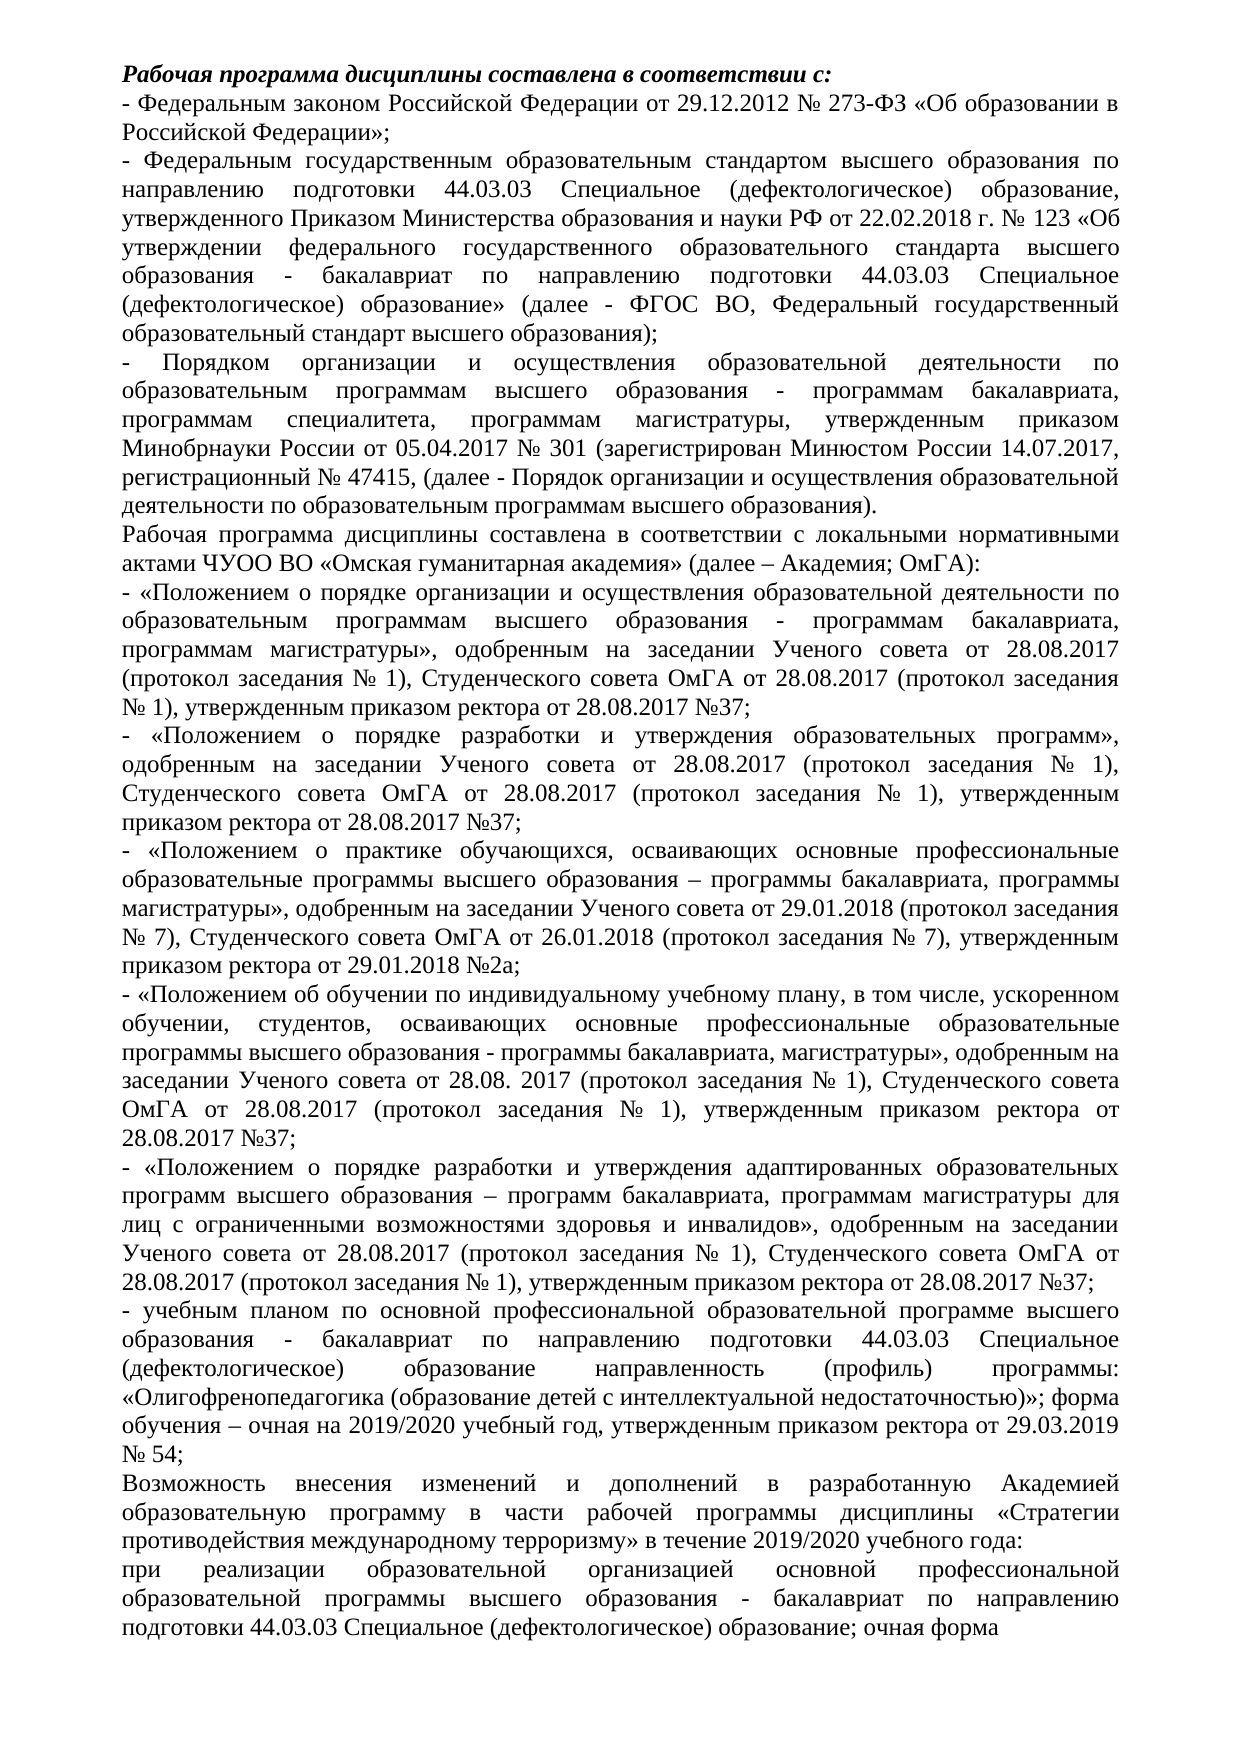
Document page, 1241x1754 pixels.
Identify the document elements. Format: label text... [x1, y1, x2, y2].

table_header Рабочая программа дисциплины составлена в соответствии с: [118, 59, 1124, 88]
table_cell - Федеральным законом Российской Федерации от 29.12.2012 № 273-ФЗ «Об образовании в Российской Федерации»; - Федеральным государственным образовательным стандартом высшего образования по направлению подготовки 44.03.03 Специальное (дефектологическое) образование, утвержденного Приказом Министерства образования и науки РФ от 22.02.2018 г. № 123 «Об утверждении федерального государственного образовательного стандарта высшего образования - бакалавриат по направлению подготовки 44.03.03 Специальное (дефектологическое) образование» (далее - ФГОС ВО, Федеральный государственный образовательный стандарт высшего образования); - Порядком организации и осуществления образовательной деятельности по образовательным программам высшего образования - программам бакалавриата, программам специалитета, программам магистратуры, утвержденным приказом Минобрнауки России от 05.04.2017 № 301 (зарегистрирован Минюстом России 14.07.2017, регистрационный № 47415, (далее - Порядок организации и осуществления образовательной деятельности по образовательным программам высшего образования). Рабочая программа дисциплины составлена в соответствии с локальными нормативными актами ЧУОО ВО «Омская гуманитарная академия» (далее – Академия; ОмГА): - «Положением о порядке организации и осуществления образовательной деятельности по образовательным программам высшего образования - программам бакалавриата, программам магистратуры», одобренным на заседании Ученого совета от 28.08.2017 (протокол заседания № 1), Студенческого совета ОмГА от 28.08.2017 (протокол заседания № 1), утвержденным приказом ректора от 28.08.2017 №37; - «Положением о порядке разработки и утверждения образовательных программ», одобренным на заседании Ученого совета от 28.08.2017 (протокол заседания № 1), Студенческого совета ОмГА от 28.08.2017 (протокол заседания № 1), утвержденным приказом ректора от 28.08.2017 №37; - «Положением о практике обучающихся, осваивающих основные профессиональные образовательные программы высшего образования – программы бакалавриата, программы магистратуры», одобренным на заседании Ученого совета от 29.01.2018 (протокол заседания № 7), Студенческого совета ОмГА от 26.01.2018 (протокол заседания № 7), утвержденным приказом ректора от 29.01.2018 №2а; - «Положением об обучении по индивидуальному учебному плану, в том числе, ускоренном обучении, студентов, осваивающих основные профессиональные образовательные программы высшего образования - программы бакалавриата, магистратуры», одобренным на заседании Ученого совета от 28.08. 2017 (протокол заседания № 1), Студенческого совета ОмГА от 28.08.2017 (протокол заседания № 1), утвержденным приказом ректора от 28.08.2017 №37; - «Положением о порядке разработки и утверждения адаптированных образовательных программ высшего образования – программ бакалавриата, программам магистратуры для лиц с ограниченными возможностями здоровья и инвалидов», одобренным на заседании Ученого совета от 28.08.2017 (протокол заседания № 1), Студенческого совета ОмГА от 28.08.2017 (протокол заседания № 1), утвержденным приказом ректора от 28.08.2017 №37; - учебным планом по основной профессиональной образовательной программе высшего образования - бакалавриат по направлению подготовки 44.03.03 Специальное (дефектологическое) образование направленность (профиль) программы: «Олигофренопедагогика (образование детей с интеллектуальной недостаточностью)»; форма обучения – очная на 2019/2020 учебный год, утвержденным приказом ректора от 29.03.2019 № 54; Возможность внесения изменений и дополнений в разработанную Академией образовательную программу в части рабочей программы дисциплины «Стратегии противодействия международному терроризму» в течение 2019/2020 учебного года: при реализации образовательной организацией основной профессиональной образовательной программы высшего образования - бакалавриат по направлению подготовки 44.03.03 Специальное (дефектологическое) образование; очная форма [118, 88, 1124, 1662]
